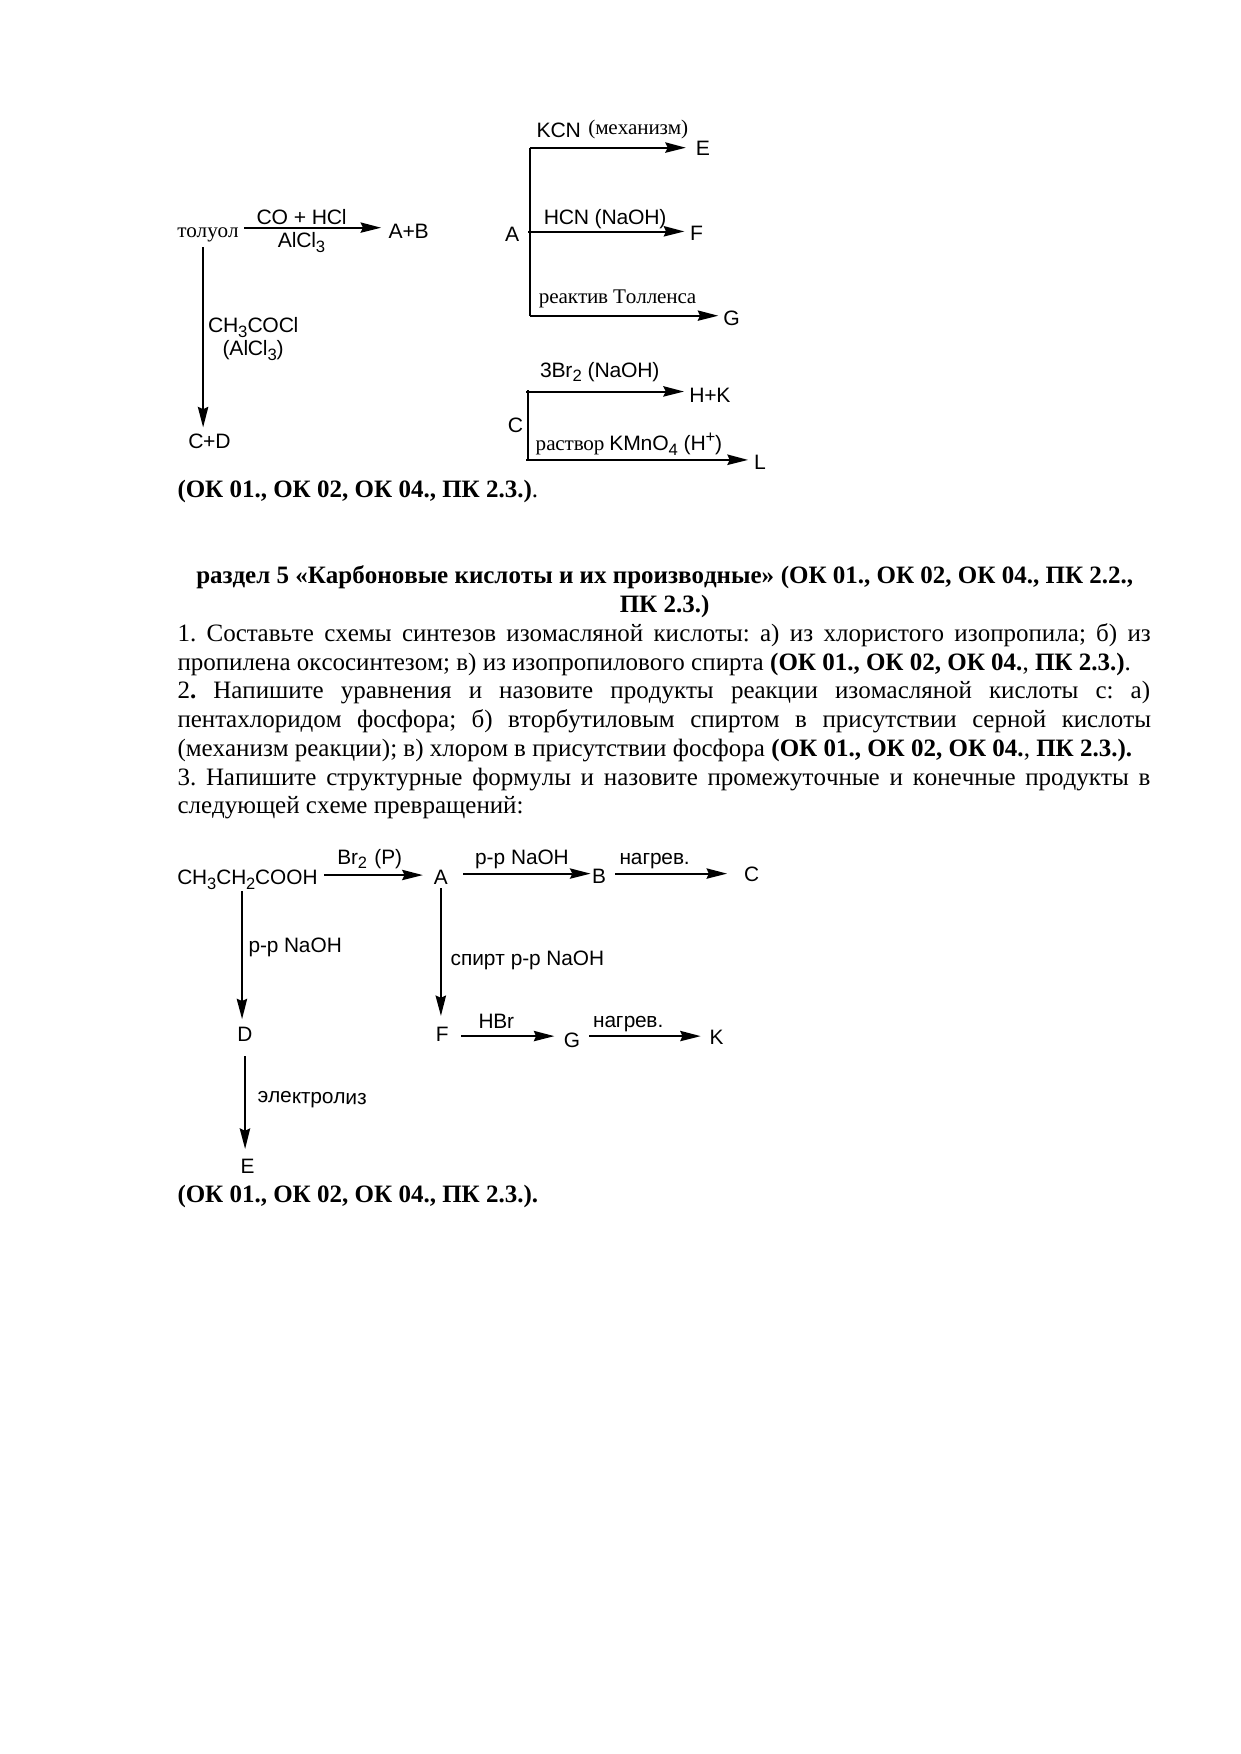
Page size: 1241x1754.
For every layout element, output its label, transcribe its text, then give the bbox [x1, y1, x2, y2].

text 3. Напишите структурные формулы и назовите промежуточные и конечные продукты в следующей схеме превращений: [177, 762, 1152, 819]
text (ОК 01., ОК 02, ОК 04., ПК 2.3.). [177, 1179, 1152, 1208]
text 2. Напишите уравнения и назовите продукты реакции изомасляной кислоты с: а) пентахлоридом фосфора; б) вторбутиловым спиртом в присутствии серной кислоты (механизм реакции); в) хлором в присутствии фосфора (ОК 01., ОК 02, ОК 04., ПК 2.3.). [177, 676, 1152, 762]
text 1. Составьте схемы синтезов изомасляной кислоты: а) из хлористого изопропила; б) из пропилена оксосинтезом; в) из изопропилового спирта (ОК 01., ОК 02, ОК 04., ПК 2.3.). [177, 618, 1152, 676]
title раздел 5 «Карбоновые кислоты и их производные» (ОК 01., ОК 02, ОК 04., ПК 2.2., ПК 2.3.) [177, 561, 1152, 618]
title (ОК 01., ОК 02, ОК 04., ПК 2.3.). [177, 474, 1152, 503]
